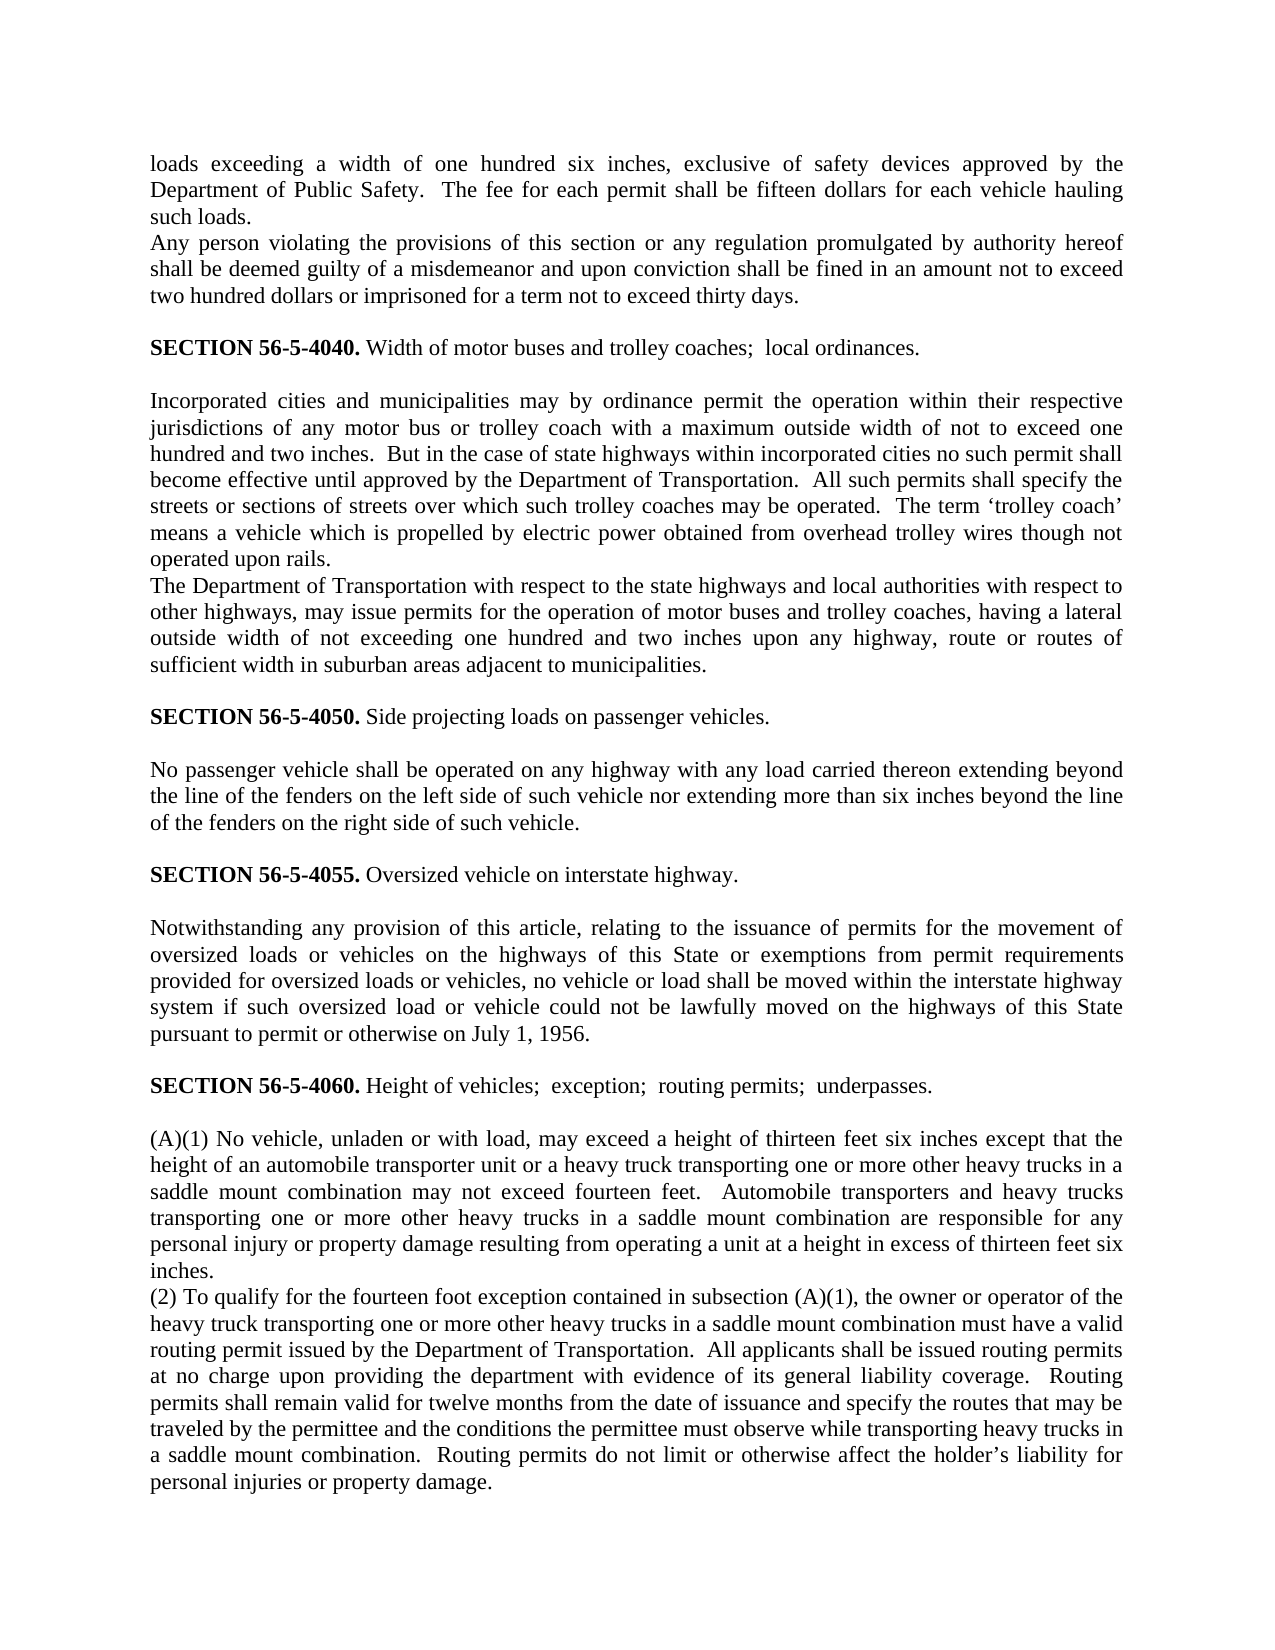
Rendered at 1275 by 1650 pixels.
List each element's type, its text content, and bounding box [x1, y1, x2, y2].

text SECTION 56-5-4040. Width of motor buses and trolley coaches; local ordinances. [150, 334, 1125, 361]
text No passenger vehicle shall be operated on any highway with any load carried thereon extending beyond the line of the fenders on the left side of such vehicle nor extending more than six inches beyond the line of the fenders on the right side of such vehicle. [150, 756, 1125, 835]
text Incorporated cities and municipalities may by ordinance permit the operation within their respective jurisdictions of any motor bus or trolley coach with a maximum outside width of not to exceed one hundred and two inches. But in the case of state highways within incorporated cities no such permit shall become effective until approved by the Department of Transportation. All such permits shall specify the streets or sections of streets over which such trolley coaches may be operated. The term ‘trolley coach’ means a vehicle which is propelled by electric power obtained from overhead trolley wires though not operated upon rails. [150, 387, 1125, 572]
text SECTION 56-5-4060. Height of vehicles; exception; routing permits; underpasses. [150, 1072, 1125, 1099]
text (2) To qualify for the fourteen foot exception contained in subsection (A)(1), the owner or operator of the heavy truck transporting one or more other heavy trucks in a saddle mount combination must have a valid routing permit issued by the Department of Transportation. All applicants shall be issued routing permits at no charge upon providing the department with evidence of its general liability coverage. Routing permits shall remain valid for twelve months from the date of issuance and specify the routes that may be traveled by the permittee and the conditions the permittee must observe while transporting heavy trucks in a saddle mount combination. Routing permits do not limit or otherwise affect the holder’s liability for personal injuries or property damage. [150, 1283, 1125, 1494]
text The Department of Transportation with respect to the state highways and local authorities with respect to other highways, may issue permits for the operation of motor buses and trolley coaches, having a lateral outside width of not exceeding one hundred and two inches upon any highway, route or routes of sufficient width in suburban areas adjacent to municipalities. [150, 572, 1125, 677]
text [150, 150, 1125, 229]
text SECTION 56-5-4055. Oversized vehicle on interstate highway. [150, 862, 1125, 888]
text (A)(1) No vehicle, unladen or with load, may exceed a height of thirteen feet six inches except that the height of an automobile transporter unit or a heavy truck transporting one or more other heavy trucks in a saddle mount combination may not exceed fourteen feet. Automobile transporters and heavy trucks transporting one or more other heavy trucks in a saddle mount combination are responsible for any personal injury or property damage resulting from operating a unit at a height in excess of thirteen feet six inches. [150, 1125, 1125, 1283]
text SECTION 56-5-4050. Side projecting loads on passenger vehicles. [150, 703, 1125, 730]
text Notwithstanding any provision of this article, relating to the issuance of permits for the movement of oversized loads or vehicles on the highways of this State or exemptions from permit requirements provided for oversized loads or vehicles, no vehicle or load shall be moved within the interstate highway system if such oversized load or vehicle could not be lawfully moved on the highways of this State pursuant to permit or otherwise on July 1, 1956. [150, 914, 1125, 1046]
text Any person violating the provisions of this section or any regulation promulgated by authority hereof shall be deemed guilty of a misdemeanor and upon conviction shall be fined in an amount not to exceed two hundred dollars or imprisoned for a term not to exceed thirty days. [150, 229, 1125, 308]
